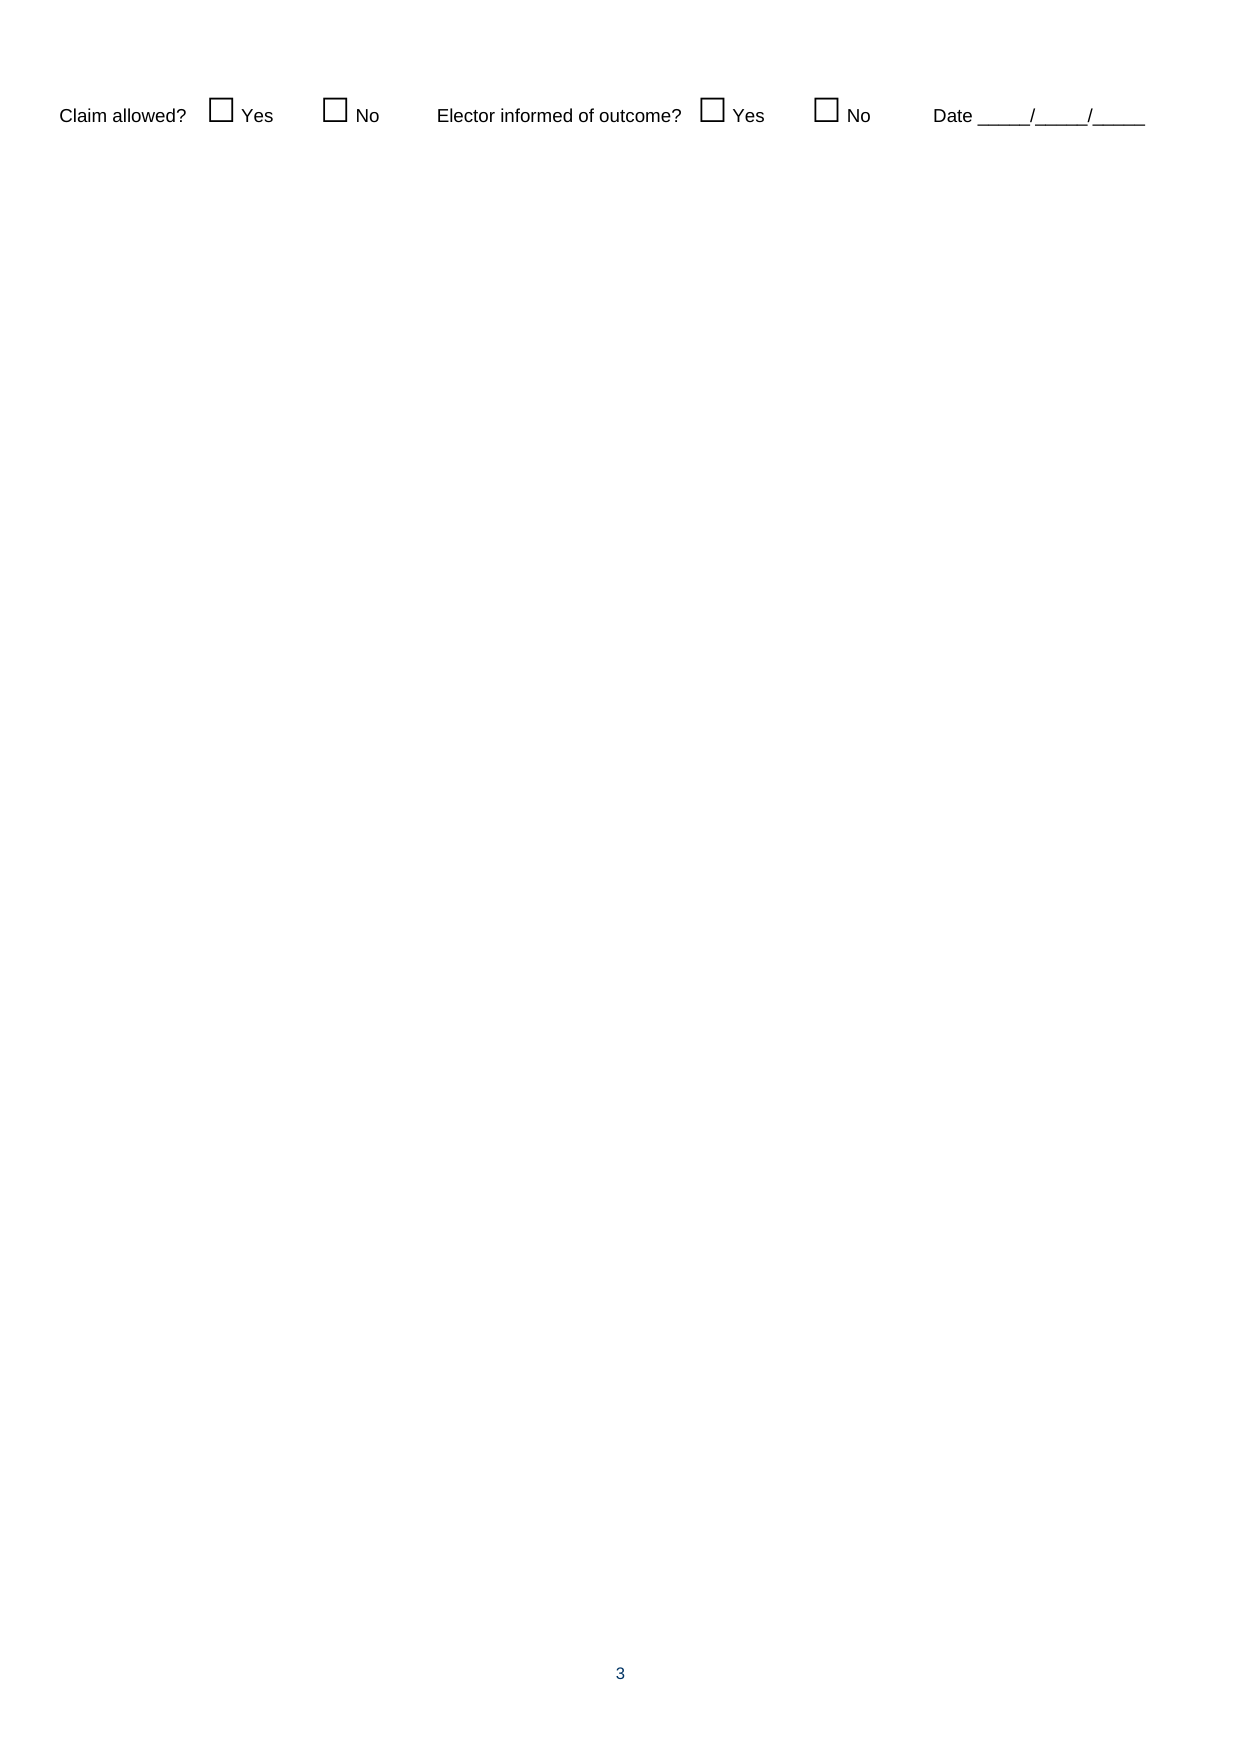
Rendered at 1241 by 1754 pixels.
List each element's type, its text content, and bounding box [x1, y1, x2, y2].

text Claim allowed? Yes No Elector informed of outcome? Yes No Date _____/_____/_____ [59, 87, 1181, 132]
